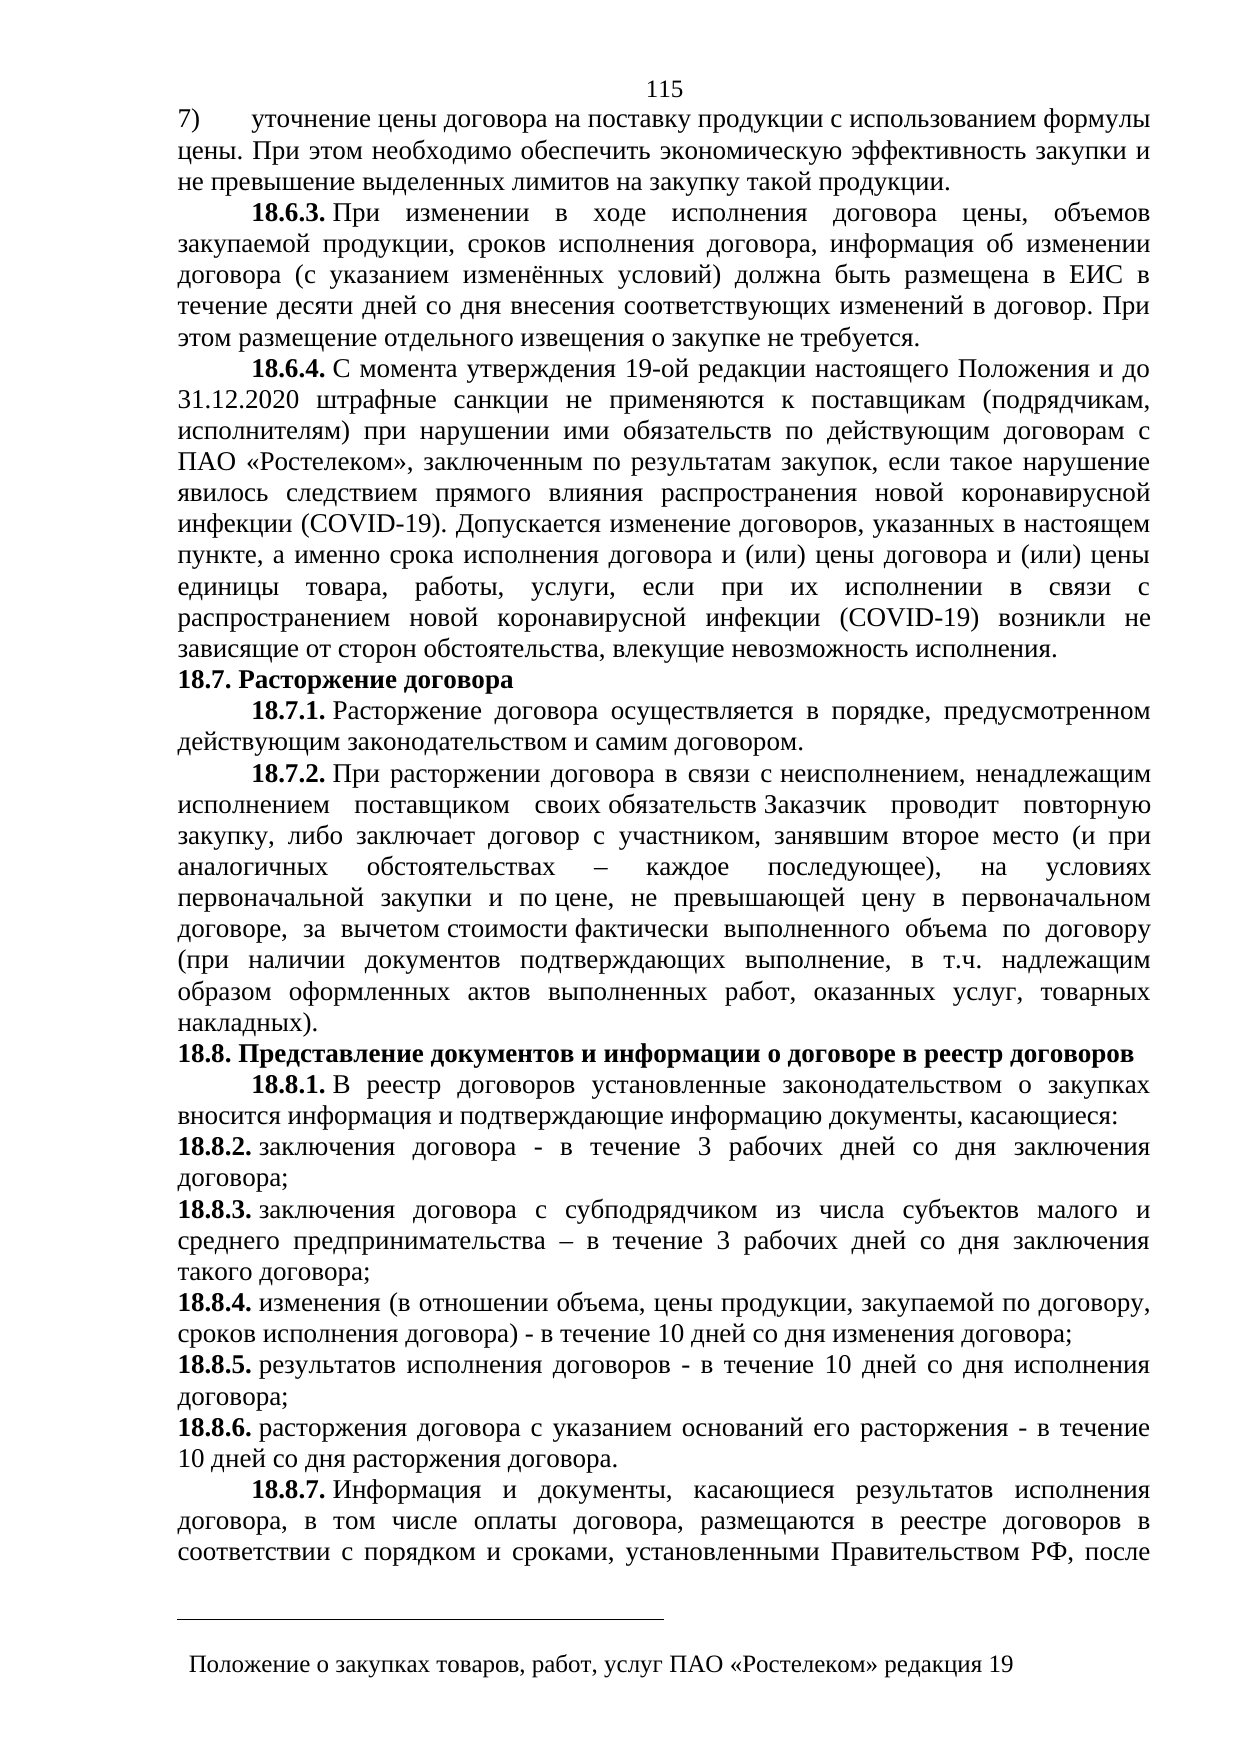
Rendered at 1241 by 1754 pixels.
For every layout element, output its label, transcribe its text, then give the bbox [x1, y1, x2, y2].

list При изменении в ходе исполнения договора цены, объемов закупаемой продукции, сроков исполнения договора, информация об изменении договора (с указанием изменённых условий) должна быть размещена в ЕИС в течение десяти дней со дня внесения соответствующих изменений в договор. При этом размещение отдельного извещения о закупке не требуется. [177, 196, 1152, 352]
list Расторжение договора осуществляется в порядке, предусмотренном действующим законодательством и самим договором. [177, 694, 1152, 757]
list С момента утверждения 19-ой редакции настоящего Положения и до 31.12.2020 штрафные санкции не применяются к поставщикам (подрядчикам, исполнителям) при нарушении ими обязательств по действующим договорам с ПАО «Ростелеком», заключенным по результатам закупок, если такое нарушение явилось следствием прямого влияния распространения новой коронавирусной инфекции (COVID-19). Допускается изменение договоров, указанных в настоящем пункте, а именно срока исполнения договора и (или) цены договора и (или) цены единицы товара, работы, услуги, если при их исполнении в связи с распространением новой коронавирусной инфекции (COVID-19) возникли не зависящие от сторон обстоятельства, влекущие невозможность исполнения. [177, 352, 1152, 663]
list Расторжение договора [177, 663, 1152, 694]
list Представление документов и информации о договоре в реестр договоров [177, 1037, 1152, 1068]
list изменения (в отношении объема, цены продукции, закупаемой по договору, сроков исполнения договора) - в течение 10 дней со дня изменения договора; [177, 1286, 1152, 1348]
list результатов исполнения договоров - в течение 10 дней со дня исполнения договора; [177, 1348, 1152, 1411]
list уточнение цены договора на поставку продукции с использованием формулы цены. При этом необходимо обеспечить экономическую эффективность закупки и не превышение выделенных лимитов на закупку такой продукции. [177, 103, 1152, 196]
list При расторжении договора в связи с неисполнением, ненадлежащим исполнением поставщиком своих обязательств Заказчик проводит повторную закупку, либо заключает договор с участником, занявшим второе место (и при аналогичных обстоятельствах – каждое последующее), на условиях первоначальной закупки и по цене, не превышающей цену в первоначальном договоре, за вычетом стоимости фактически выполненного объема по договору (при наличии документов подтверждающих выполнение, в т.ч. надлежащим образом оформленных актов выполненных работ, оказанных услуг, товарных накладных). [177, 757, 1152, 1037]
list расторжения договора с указанием оснований его расторжения - в течение 10 дней со дня расторжения договора. [177, 1411, 1152, 1473]
list В реестр договоров установленные законодательством о закупках вносится информация и подтверждающие информацию документы, касающиеся: [177, 1068, 1152, 1130]
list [177, 1473, 1152, 1566]
list заключения договора с субподрядчиком из числа субъектов малого и среднего предпринимательства – в течение 3 рабочих дней со дня заключения такого договора; [177, 1193, 1152, 1286]
list заключения договора - в течение 3 рабочих дней со дня заключения договора; [177, 1130, 1152, 1193]
